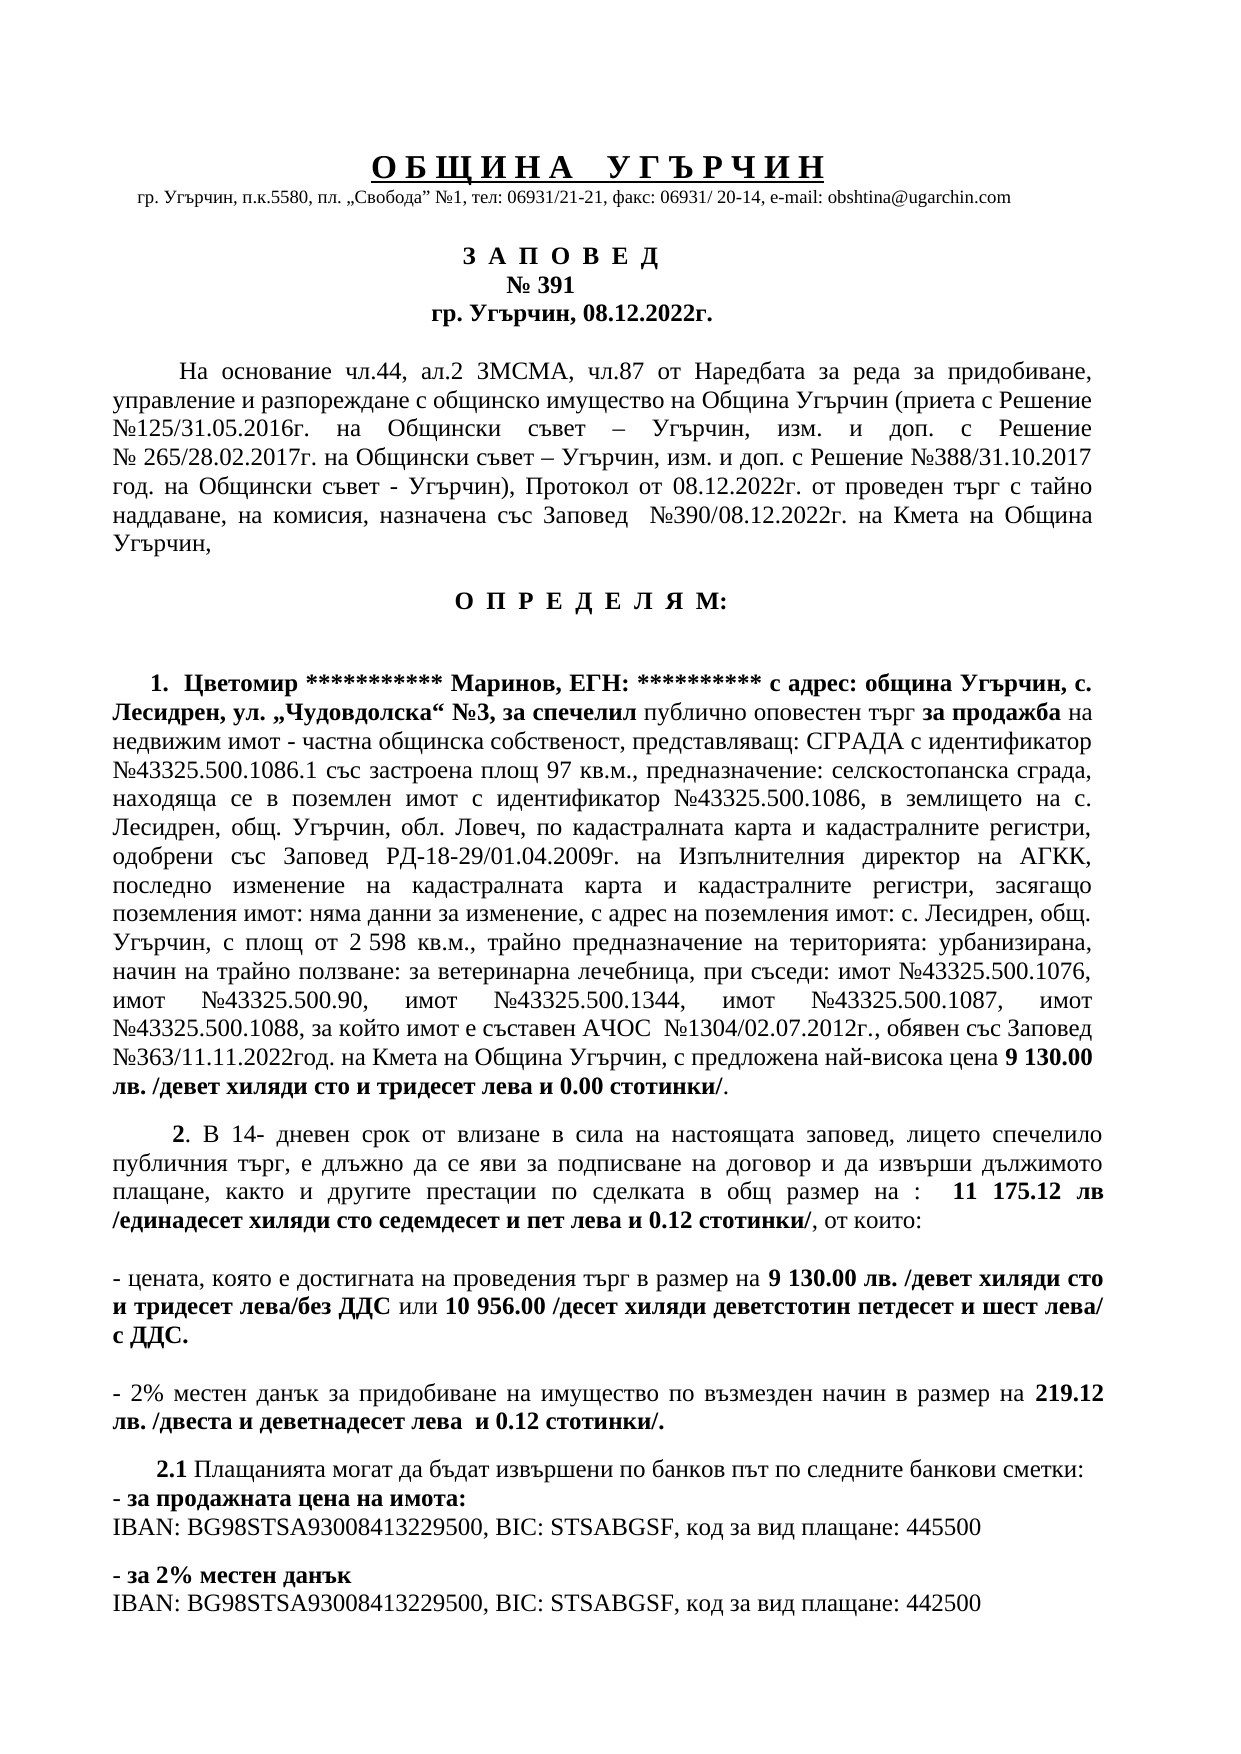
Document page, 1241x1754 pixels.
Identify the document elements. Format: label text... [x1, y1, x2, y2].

text 2. В 14- дневен срок от влизане в сила на настоящата заповед, лицето спечелило публичния търг, е длъжно да се яви за подписване на договор и да извърши дължимото плащане, както и другите престации по сделката в общ размер на : 11 175.12 лв /единадесет хиляди сто седемдесет и пет лева и 0.12 стотинки/, от които: [112, 1119, 1104, 1234]
text IBAN: BG98STSA93008413229500, BIC: STSABGSF, код за вид плащане: 442500 [112, 1588, 1104, 1617]
text № 391 [112, 270, 1205, 298]
text гр. Угърчин, п.к.5580, пл. „Свобода” №1, тел: 06931/21-21, факс: 06931/ 20-14, е-mail: obshtina@ugarchin.com [112, 186, 1036, 207]
text З А П О В Е Д [112, 241, 1205, 270]
text - 2% местен данък за придобиване на имущество по възмезден начин в размер на 219.12 лв. /двеста и деветнадесет лева и 0.12 стотинки/. [112, 1378, 1104, 1435]
text О П Р Е Д Е Л Я М: [75, 586, 1107, 615]
text IBAN: BG98STSA93008413229500, BIC: STSABGSF, код за вид плащане: 445500 [112, 1512, 1104, 1541]
text На основание чл.44, ал.2 ЗМСМА, чл.87 от Наредбата за реда за придобиване, управление и разпореждане с общинско имущество на Община Угърчин (приета с Решение №125/31.05.2016г. на Общински съвет – Угърчин, изм. и доп. с Решение № 265/28.02.2017г. на Общински съвет – Угърчин, изм. и доп. с Решение №388/31.10.2017 год. на Общински съвет - Угърчин), Протокол от 08.12.2022г. от проведен търг с тайно наддаване, на комисия, назначена със Заповед №390/08.12.2022г. на Кмета на Община Угърчин, [112, 356, 1093, 557]
text гр. Угърчин, 08.12.2022г. [112, 298, 1205, 327]
text - за 2% местен данък [112, 1560, 1104, 1588]
text 1. Цветомир *********** Маринов, ЕГН: ********** с адрес: община Угърчин, с. Лесидрен, ул. „Чудовдолска“ №3, за спечелил публично оповестен търг за продажба на недвижим имот - частна общинска собственост, представляващ: СГРАДА с идентификатор №43325.500.1086.1 със застроена площ 97 кв.м., предназначение: селскостопанска сграда, находяща се в поземлен имот с идентификатор №43325.500.1086, в землището на с. Лесидрен, общ. Угърчин, обл. Ловеч, по кадастралната карта и кадастралните регистри, одобрени със Заповед РД-18-29/01.04.2009г. на Изпълнителния директор на АГКК, последно изменение на кадастралната карта и кадастралните регистри, засягащо поземления имот: няма данни за изменение, с адрес на поземления имот: с. Лесидрен, общ. Угърчин, с площ от 2 598 кв.м., трайно предназначение на територията: урбанизирана, начин на трайно ползване: за ветеринарна лечебница, при съседи: имот №43325.500.1076, имот №43325.500.90, имот №43325.500.1344, имот №43325.500.1087, имот №43325.500.1088, за който имот е съставен АЧОС №1304/02.07.2012г., обявен със Заповед №363/11.11.2022год. на Кмета на Община Угърчин, с предложена най-висока цена 9 130.00 лв. /девет хиляди сто и тридесет лева и 0.00 стотинки/. [112, 668, 1093, 1100]
text 2.1 Плащанията могат да бъдат извършени по банков път по следните банкови сметки: [112, 1454, 1104, 1483]
text - цената, която е достигната на проведения търг в размер на 9 130.00 лв. /девет хиляди сто и тридесет лева/без ДДС или 10 956.00 /десет хиляди деветстотин петдесет и шест лева/ с ДДС. [112, 1263, 1104, 1349]
text - за продажната цена на имота: [112, 1483, 1104, 1512]
text О Б Щ И Н А У Г Ъ Р Ч И Н [112, 148, 1205, 186]
